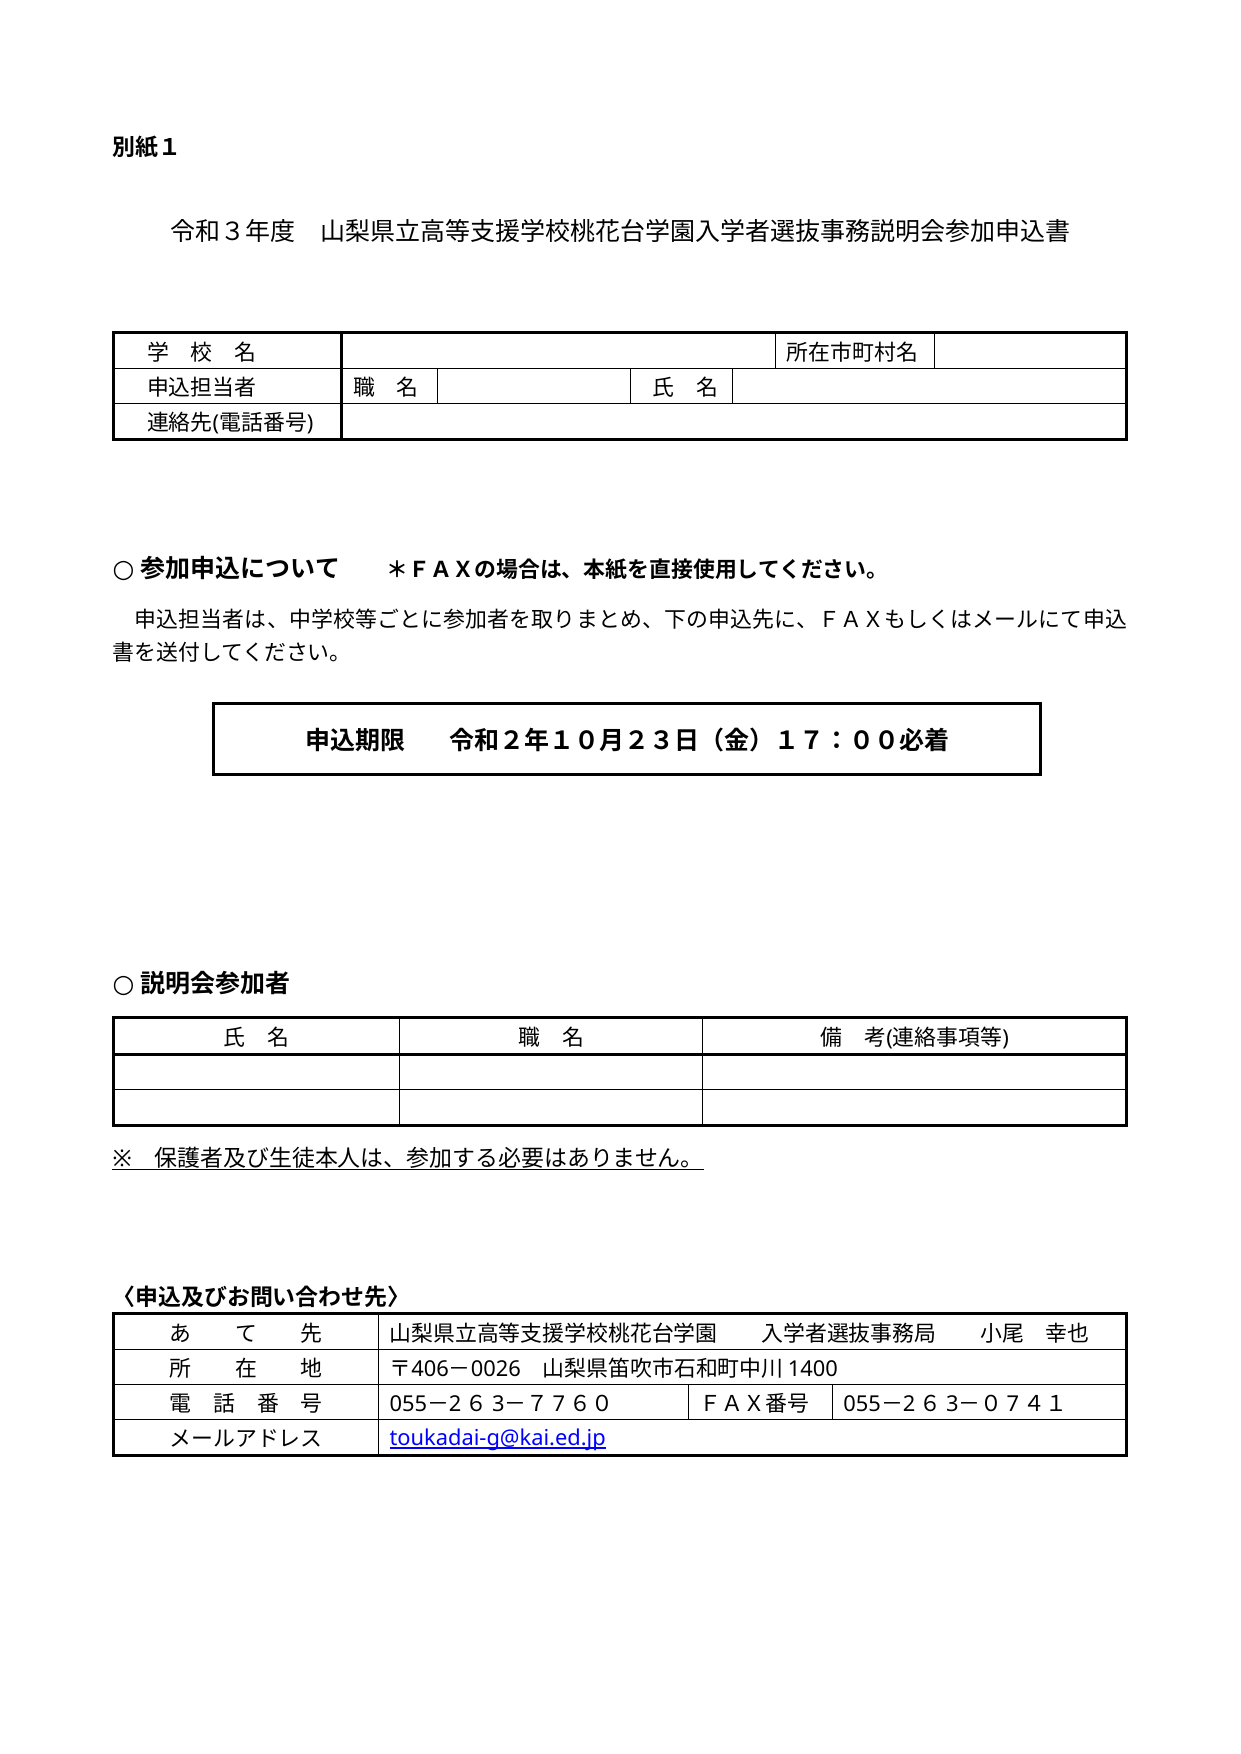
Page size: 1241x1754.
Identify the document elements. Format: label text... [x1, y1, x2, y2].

table_header あ て 先 [115, 1315, 378, 1349]
table_header 申込期限 令和２年１０月２３日（金）１７：００必着 [215, 705, 1039, 772]
table_cell ＦＡＸ番号 [689, 1385, 832, 1419]
table_cell [343, 404, 1125, 437]
table_cell [733, 369, 1125, 403]
text ○ 説明会参加者 [112, 948, 1128, 1016]
table_cell 〒406－0026 山梨県笛吹市石和町中川1400 [379, 1350, 1125, 1384]
table_cell [400, 1090, 702, 1124]
table_cell 申込担当者 [115, 369, 340, 403]
table_header [935, 334, 1125, 368]
table_cell 所 在 地 [115, 1350, 378, 1384]
table_header 所在市町村名 [776, 334, 934, 368]
table_header 氏 名 [115, 1019, 399, 1052]
table_cell 職 名 [343, 369, 437, 403]
table_cell [400, 1056, 702, 1089]
table_cell メールアドレス [115, 1420, 378, 1453]
table_header [343, 334, 775, 368]
text 申込担当者は、中学校等ごとに参加者を取りまとめ、下の申込先に、ＦＡＸもしくはメールにて申込書を送付してください。 [112, 601, 1128, 668]
table_cell [115, 1090, 399, 1124]
table_header 山梨県立高等支援学校桃花台学園 入学者選抜事務局 小尾 幸也 [379, 1315, 1125, 1349]
table_cell 氏 名 [631, 369, 732, 403]
table_cell [703, 1056, 1125, 1089]
table_cell 電 話 番 号 [115, 1385, 378, 1419]
table_header 職 名 [400, 1019, 702, 1052]
text 別紙１ [112, 128, 1128, 162]
table_cell [115, 1056, 399, 1089]
table_cell toukadai-g@kai.ed.jp [379, 1420, 1125, 1453]
text 〈申込及びお問い合わせ先〉 [112, 1278, 1128, 1312]
table_header 学 校 名 [115, 334, 340, 368]
text 令和３年度 山梨県立高等支援学校桃花台学園入学者選抜事務説明会参加申込書 [112, 196, 1128, 263]
table_cell 連絡先(電話番号) [115, 404, 340, 437]
table_cell 055－2６3－０7４１ [833, 1385, 1125, 1419]
table_header 備 考(連絡事項等) [703, 1019, 1125, 1052]
table_cell 055－2６3－７7６０ [379, 1385, 688, 1419]
text ○ 参加申込について ＊ＦＡＸの場合は、本紙を直接使用してください。 [112, 533, 1128, 601]
table_cell [438, 369, 630, 403]
table_cell [703, 1090, 1125, 1124]
text ※ 保護者及び生徒本人は、参加する必要はありません。 [112, 1140, 1128, 1173]
